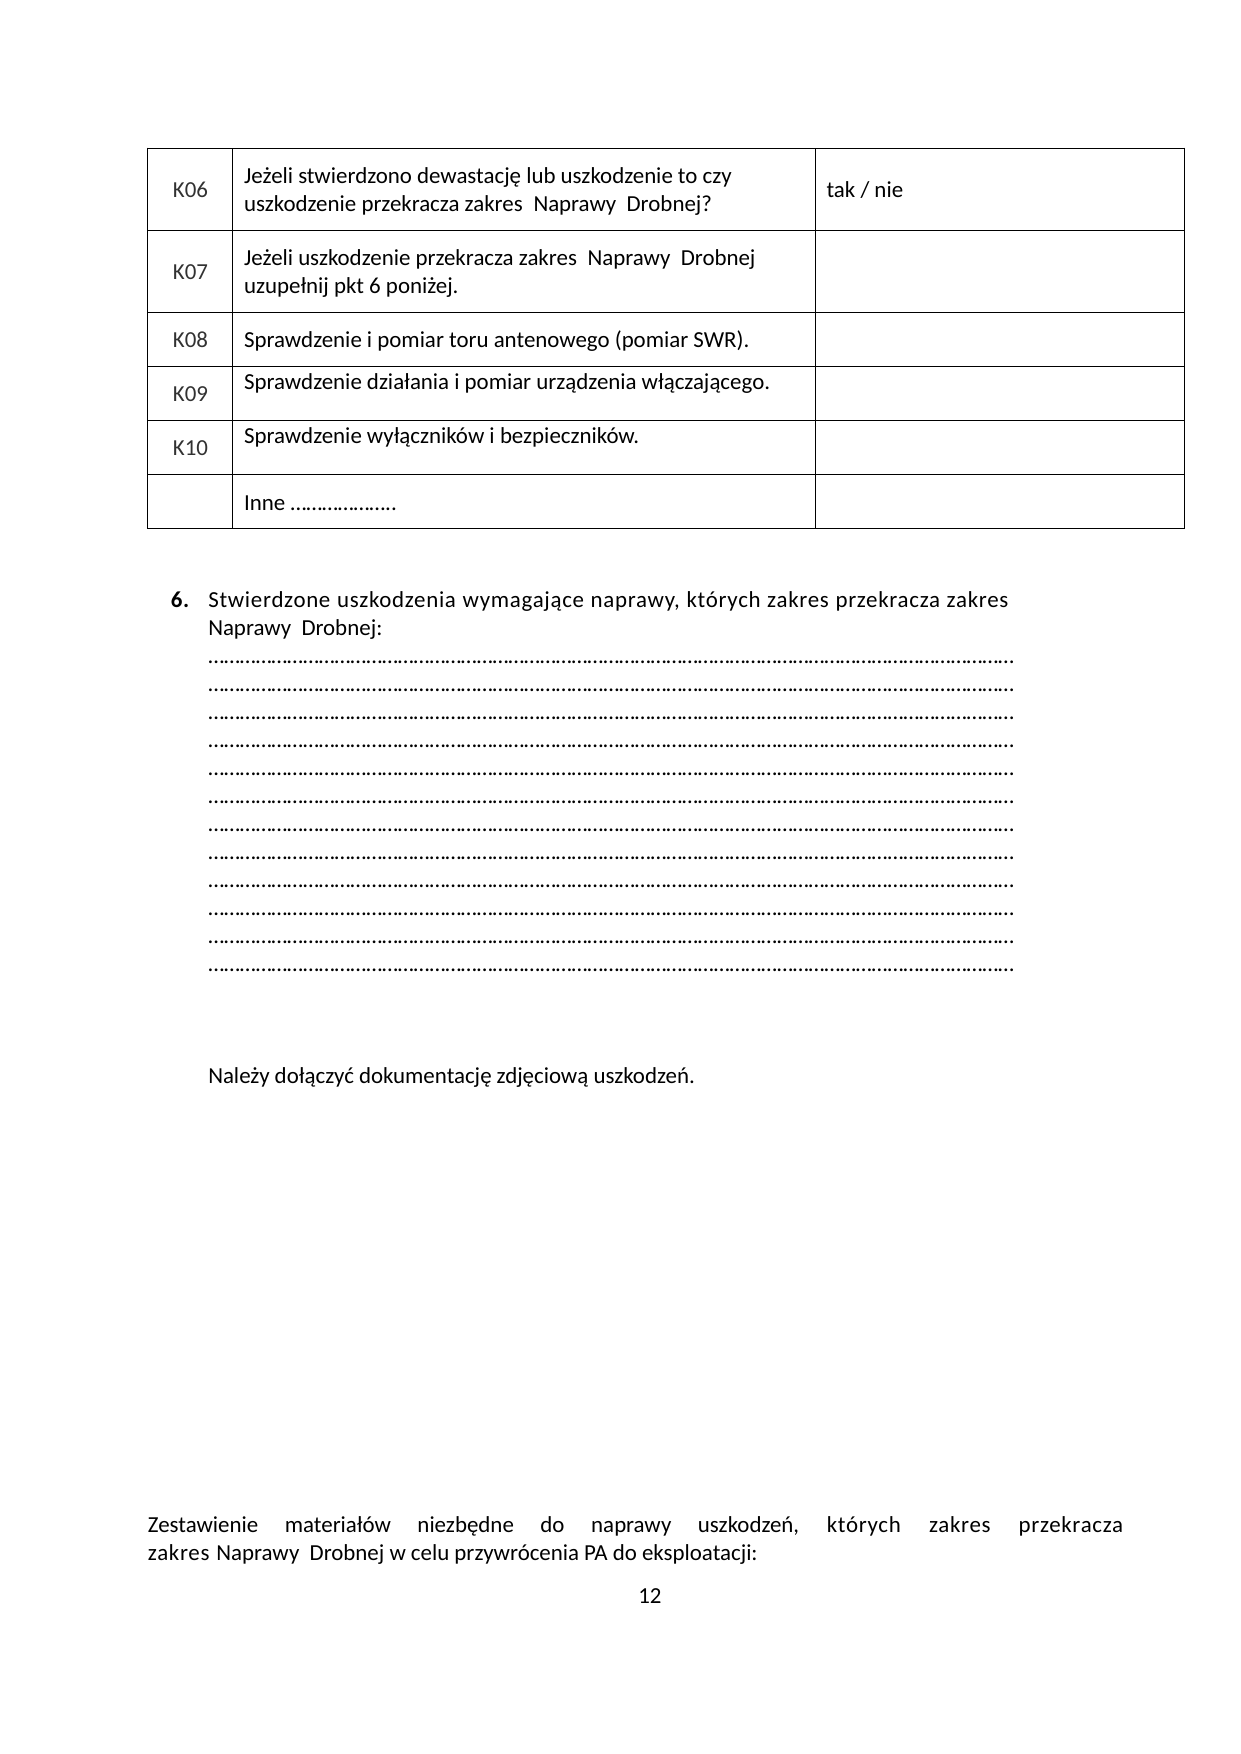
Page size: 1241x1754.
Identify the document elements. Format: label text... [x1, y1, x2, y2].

table_cell K07 [148, 231, 232, 312]
list Stwierdzone uszkodzenia wymagające naprawy, których zakres przekracza zakres Naprawy Drobnej: [171, 585, 1240, 641]
table_cell [816, 231, 1184, 312]
text ……………………………………………………………………………………………………………………………………… [208, 865, 1152, 893]
table_cell [816, 313, 1184, 366]
table_cell tak / nie [816, 149, 1184, 230]
text Zestawienie materiałów niezbędne do naprawy uszkodzeń, których zakres przekracza zakres Naprawy Drobnej w celu przywrócenia PA do eksploatacji: [148, 1510, 1152, 1566]
table_cell Jeżeli stwierdzono dewastację lub uszkodzenie to czy uszkodzenie przekracza zakres Naprawy Drobnej? [233, 149, 815, 230]
text ……………………………………………………………………………………………………………………………………… [208, 669, 1152, 697]
text ……………………………………………………………………………………………………………………………………… [208, 781, 1152, 809]
table_cell Jeżeli uszkodzenie przekracza zakres Naprawy Drobnej uzupełnij pkt 6 poniżej. [233, 231, 815, 312]
table_cell Sprawdzenie wyłączników i bezpieczników. [233, 421, 815, 474]
text ……………………………………………………………………………………………………………………………………… [208, 641, 1152, 669]
text ……………………………………………………………………………………………………………………………………… [208, 725, 1152, 753]
table_cell K08 [148, 313, 232, 366]
text ……………………………………………………………………………………………………………………………………… [208, 697, 1152, 725]
table_cell K06 [148, 149, 232, 230]
text Należy dołączyć dokumentację zdjęciową uszkodzeń. [208, 1062, 1152, 1089]
table_cell Sprawdzenie i pomiar toru antenowego (pomiar SWR). [233, 313, 815, 366]
table_cell [816, 421, 1184, 474]
text ……………………………………………………………………………………………………………………………………… [208, 753, 1152, 781]
text ……………………………………………………………………………………………………………………………………… [208, 893, 1152, 921]
text ……………………………………………………………………………………………………………………………………… [208, 837, 1152, 865]
table_cell [148, 475, 232, 528]
table_cell Inne ……………….. [233, 475, 815, 528]
text ……………………………………………………………………………………………………………………………………… [208, 921, 1152, 949]
table_cell K10 [148, 421, 232, 474]
table_cell [816, 475, 1184, 528]
text ……………………………………………………………………………………………………………………………………… [208, 809, 1152, 837]
table_cell [816, 367, 1184, 420]
table_cell Sprawdzenie działania i pomiar urządzenia włączającego. [233, 367, 815, 420]
text ……………………………………………………………………………………………………………………………………… [208, 949, 1152, 977]
table_cell K09 [148, 367, 232, 420]
